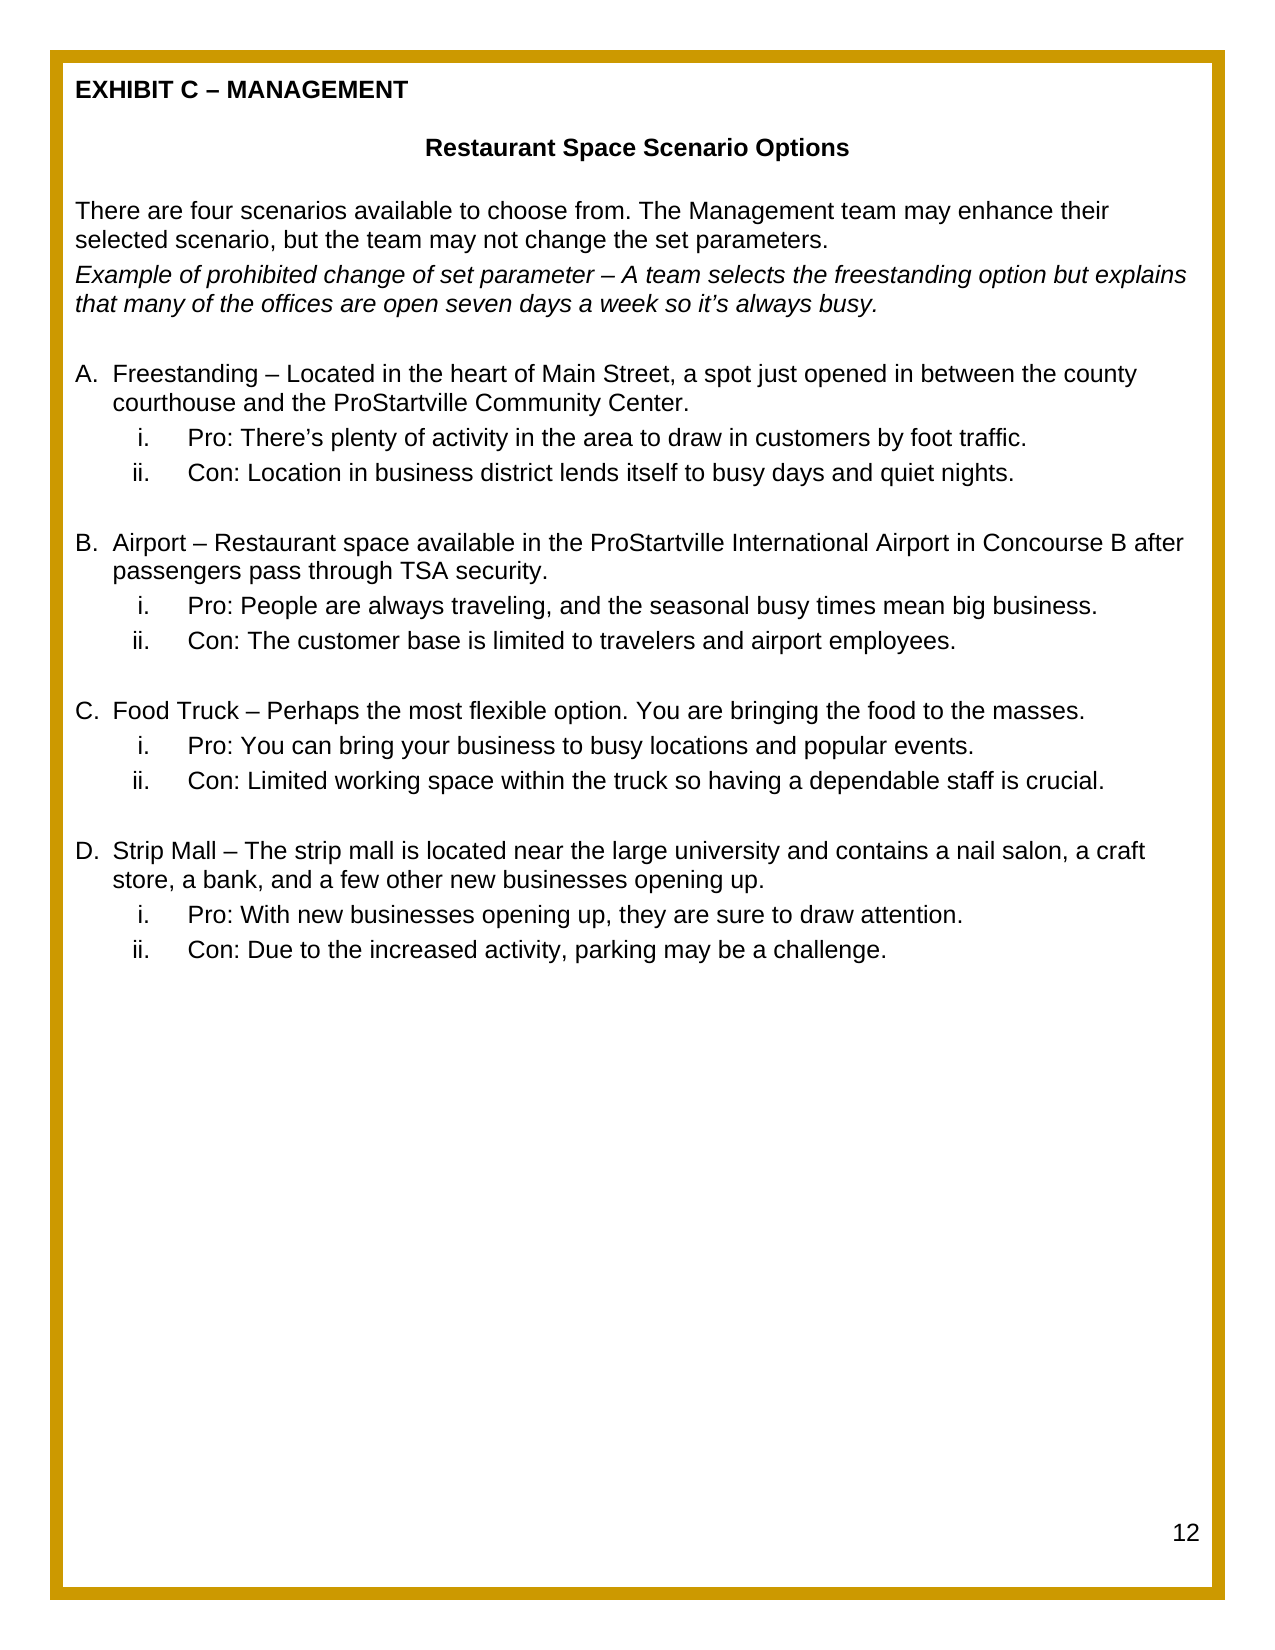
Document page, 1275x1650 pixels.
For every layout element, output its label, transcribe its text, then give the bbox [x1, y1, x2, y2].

text Exhibit C – Management [75, 75, 1200, 104]
list Airport – Restaurant space available in the ProStartville International Airport in Concourse B after passengers pass through TSA security. [75, 527, 1200, 585]
list Pro: With new businesses opening up, they are sure to draw attention. [150, 900, 1200, 929]
list Con: Location in business district lends itself to busy days and quiet nights. [150, 457, 1200, 486]
list Con: Limited working space within the truck so having a dependable staff is crucial. [150, 766, 1200, 795]
list Pro: You can bring your business to busy locations and popular events. [150, 731, 1200, 760]
text There are four scenarios available to choose from. The Management team may enhance their selected scenario, but the team may not change the set parameters. [75, 196, 1200, 254]
text Example of prohibited change of set parameter – A team selects the freestanding option but explains that many of the offices are open seven days a week so it’s always busy. [75, 260, 1200, 317]
list Freestanding – Located in the heart of Main Street, a spot just opened in between the county courthouse and the ProStartville Community Center. [75, 359, 1200, 416]
list Food Truck – Perhaps the most flexible option. You are bringing the food to the masses. [75, 696, 1200, 725]
text Restaurant Space Scenario Options [75, 132, 1200, 161]
list Con: Due to the increased activity, parking may be a challenge. [150, 935, 1200, 964]
list Strip Mall – The strip mall is located near the large university and contains a nail salon, a craft store, a bank, and a few other new businesses opening up. [75, 836, 1200, 894]
list Con: The customer base is limited to travelers and airport employees. [150, 626, 1200, 655]
list Pro: People are always traveling, and the seasonal busy times mean big business. [150, 591, 1200, 620]
list Pro: There’s plenty of activity in the area to draw in customers by foot traffic. [150, 422, 1200, 451]
